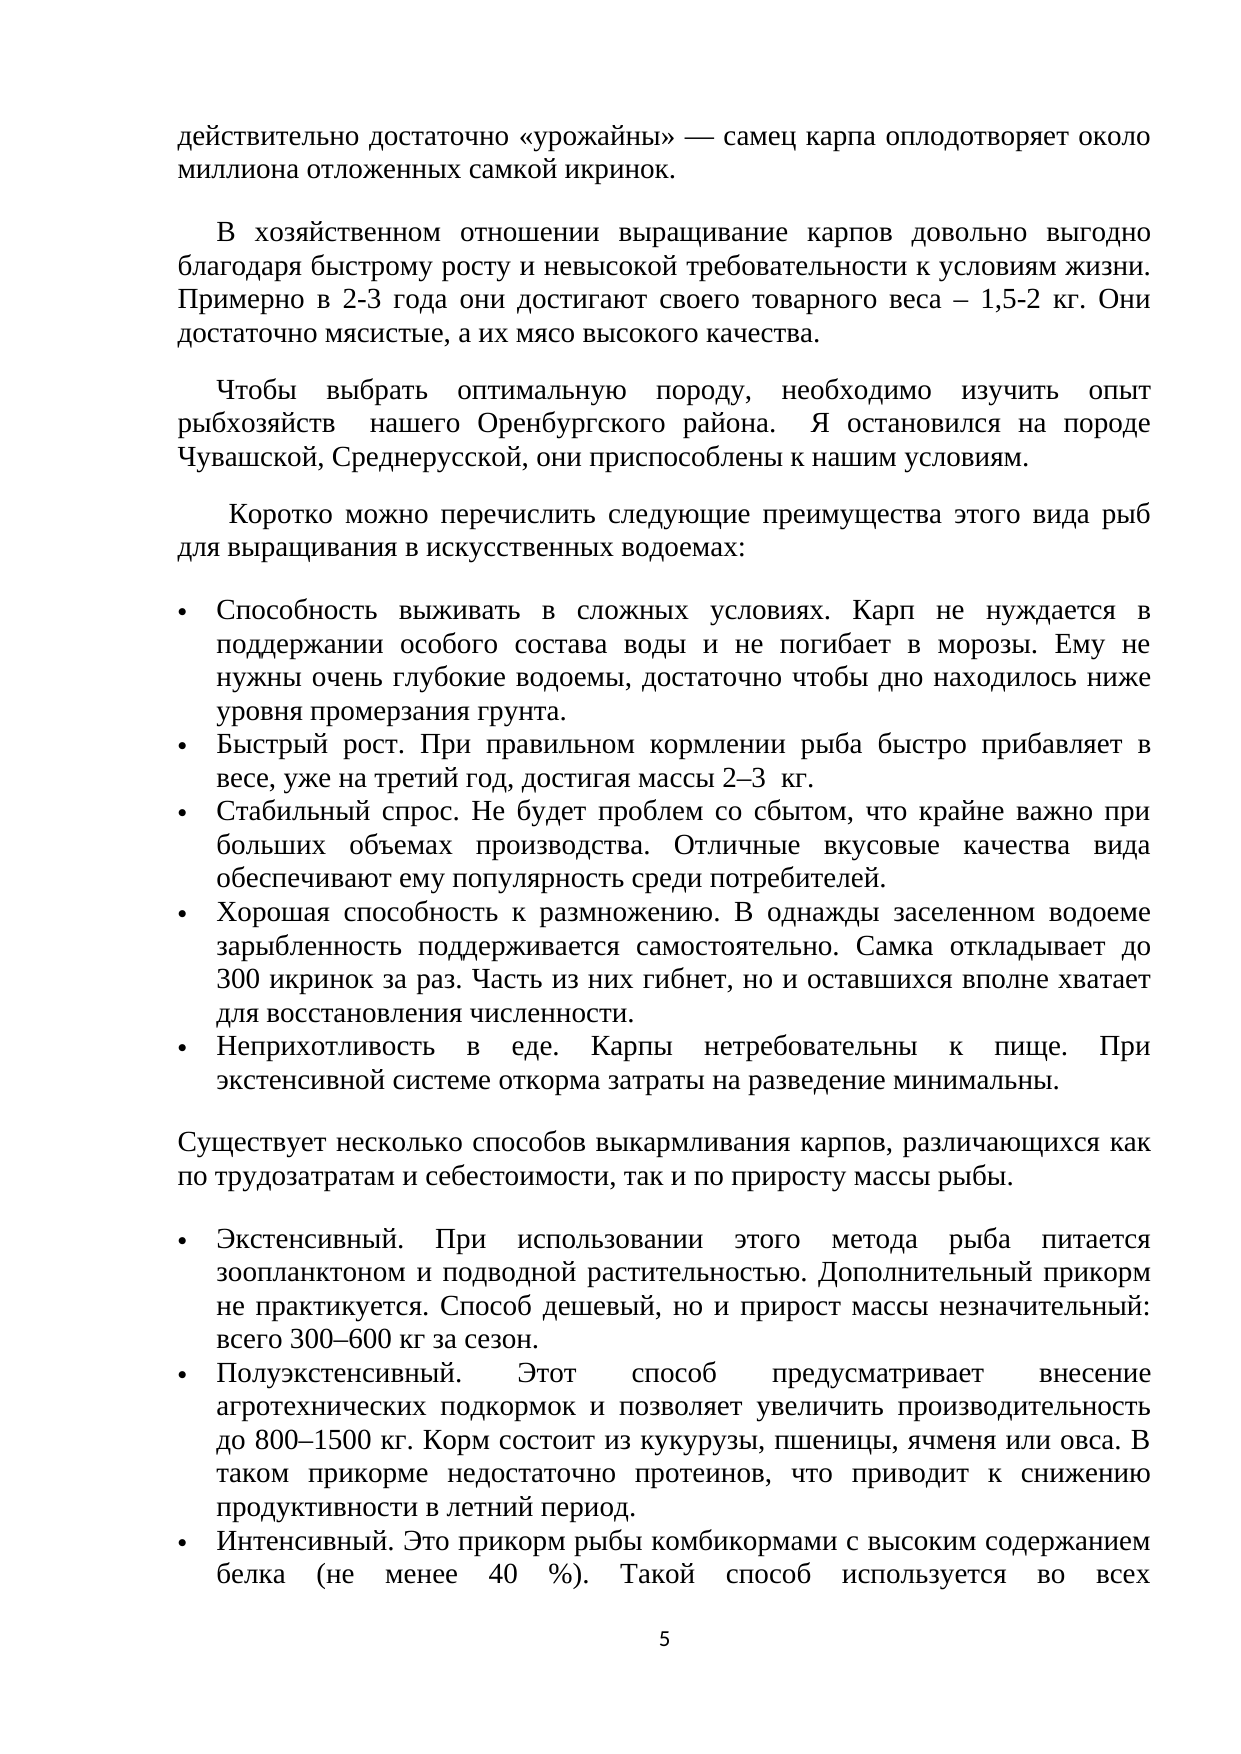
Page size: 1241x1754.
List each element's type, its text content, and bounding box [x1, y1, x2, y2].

text Коротко можно перечислить следующие преимущества этого вида рыб для выращивания в искусственных водоемах: [177, 496, 1152, 563]
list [179, 1523, 1152, 1590]
list Полуэкстенсивный. Этот способ предусматривает внесение агротехнических подкормок и позволяет увеличить производительность до 800–1500 кг. Корм состоит из кукурузы, пшеницы, ячменя или овса. В таком прикорме недостаточно протеинов, что приводит к снижению продуктивности в летний период. [179, 1355, 1152, 1523]
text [177, 118, 1152, 185]
list Быстрый рост. При правильном кормлении рыба быстро прибавляет в весе, уже на третий год, достигая массы 2–3 кг. [179, 726, 1152, 793]
list Стабильный спрос. Не будет проблем со сбытом, что крайне важно при больших объемах производства. Отличные вкусовые качества вида обеспечивают ему популярность среди потребителей. [179, 793, 1152, 894]
text Чтобы выбрать оптимальную породу, необходимо изучить опыт рыбхозяйств нашего Оренбургского района. Я остановился на породе Чувашской, Среднерусской, они приспособлены к нашим условиям. [177, 372, 1152, 473]
list Хорошая способность к размножению. В однажды заселенном водоеме зарыбленность поддерживается самостоятельно. Самка откладывает до 300 икринок за раз. Часть из них гибнет, но и оставшихся вполне хватает для восстановления численности. [179, 894, 1152, 1028]
text В хозяйственном отношении выращивание карпов довольно выгодно благодаря быстрому росту и невысокой требовательности к условиям жизни. Примерно в 2-3 года они достигают своего товарного веса – 1,5-2 кг. Они достаточно мясистые, а их мясо высокого качества. [177, 214, 1152, 348]
list Неприхотливость в еде. Карпы нетребовательны к пище. При экстенсивной системе откорма затраты на разведение минимальны. [179, 1028, 1152, 1095]
text Существует несколько способов выкармливания карпов, различающихся как по трудозатратам и себестоимости, так и по приросту массы рыбы. [177, 1124, 1152, 1192]
list Способность выживать в сложных условиях. Карп не нуждается в поддержании особого состава воды и не погибает в морозы. Ему не нужны очень глубокие водоемы, достаточно чтобы дно находилось ниже уровня промерзания грунта. [179, 592, 1152, 726]
list Экстенсивный. При использовании этого метода рыба питается зоопланктоном и подводной растительностью. Дополнительный прикорм не практикуется. Способ дешевый, но и прирост массы незначительный: всего 300–600 кг за сезон. [179, 1221, 1152, 1355]
